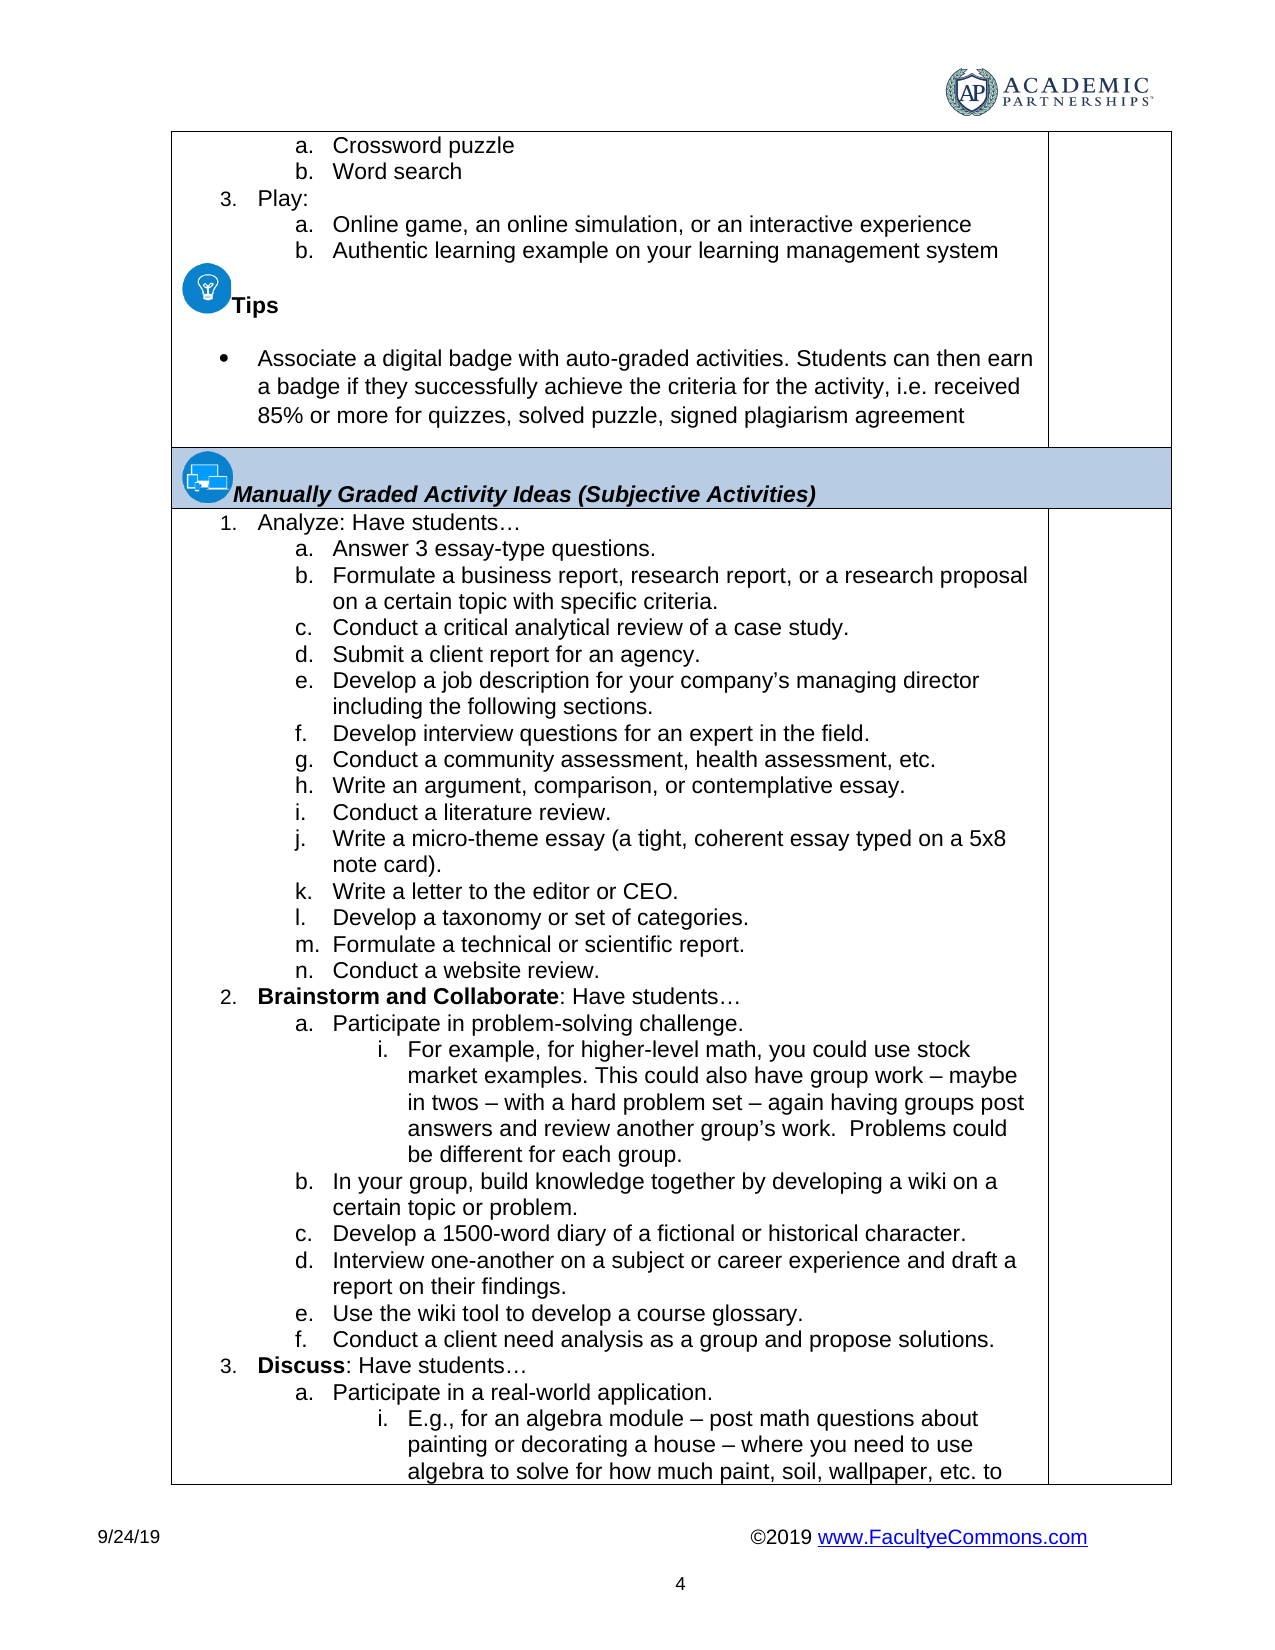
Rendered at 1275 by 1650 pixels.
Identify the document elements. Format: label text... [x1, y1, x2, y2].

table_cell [172, 509, 1048, 1484]
table_cell [1049, 132, 1171, 447]
picture [182, 263, 232, 314]
table_cell Manually Graded Activity Ideas (Subjective Activities) [172, 448, 1171, 508]
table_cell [172, 132, 1048, 447]
picture [182, 451, 233, 503]
picture [940, 57, 1154, 124]
table_cell [1049, 509, 1171, 1484]
